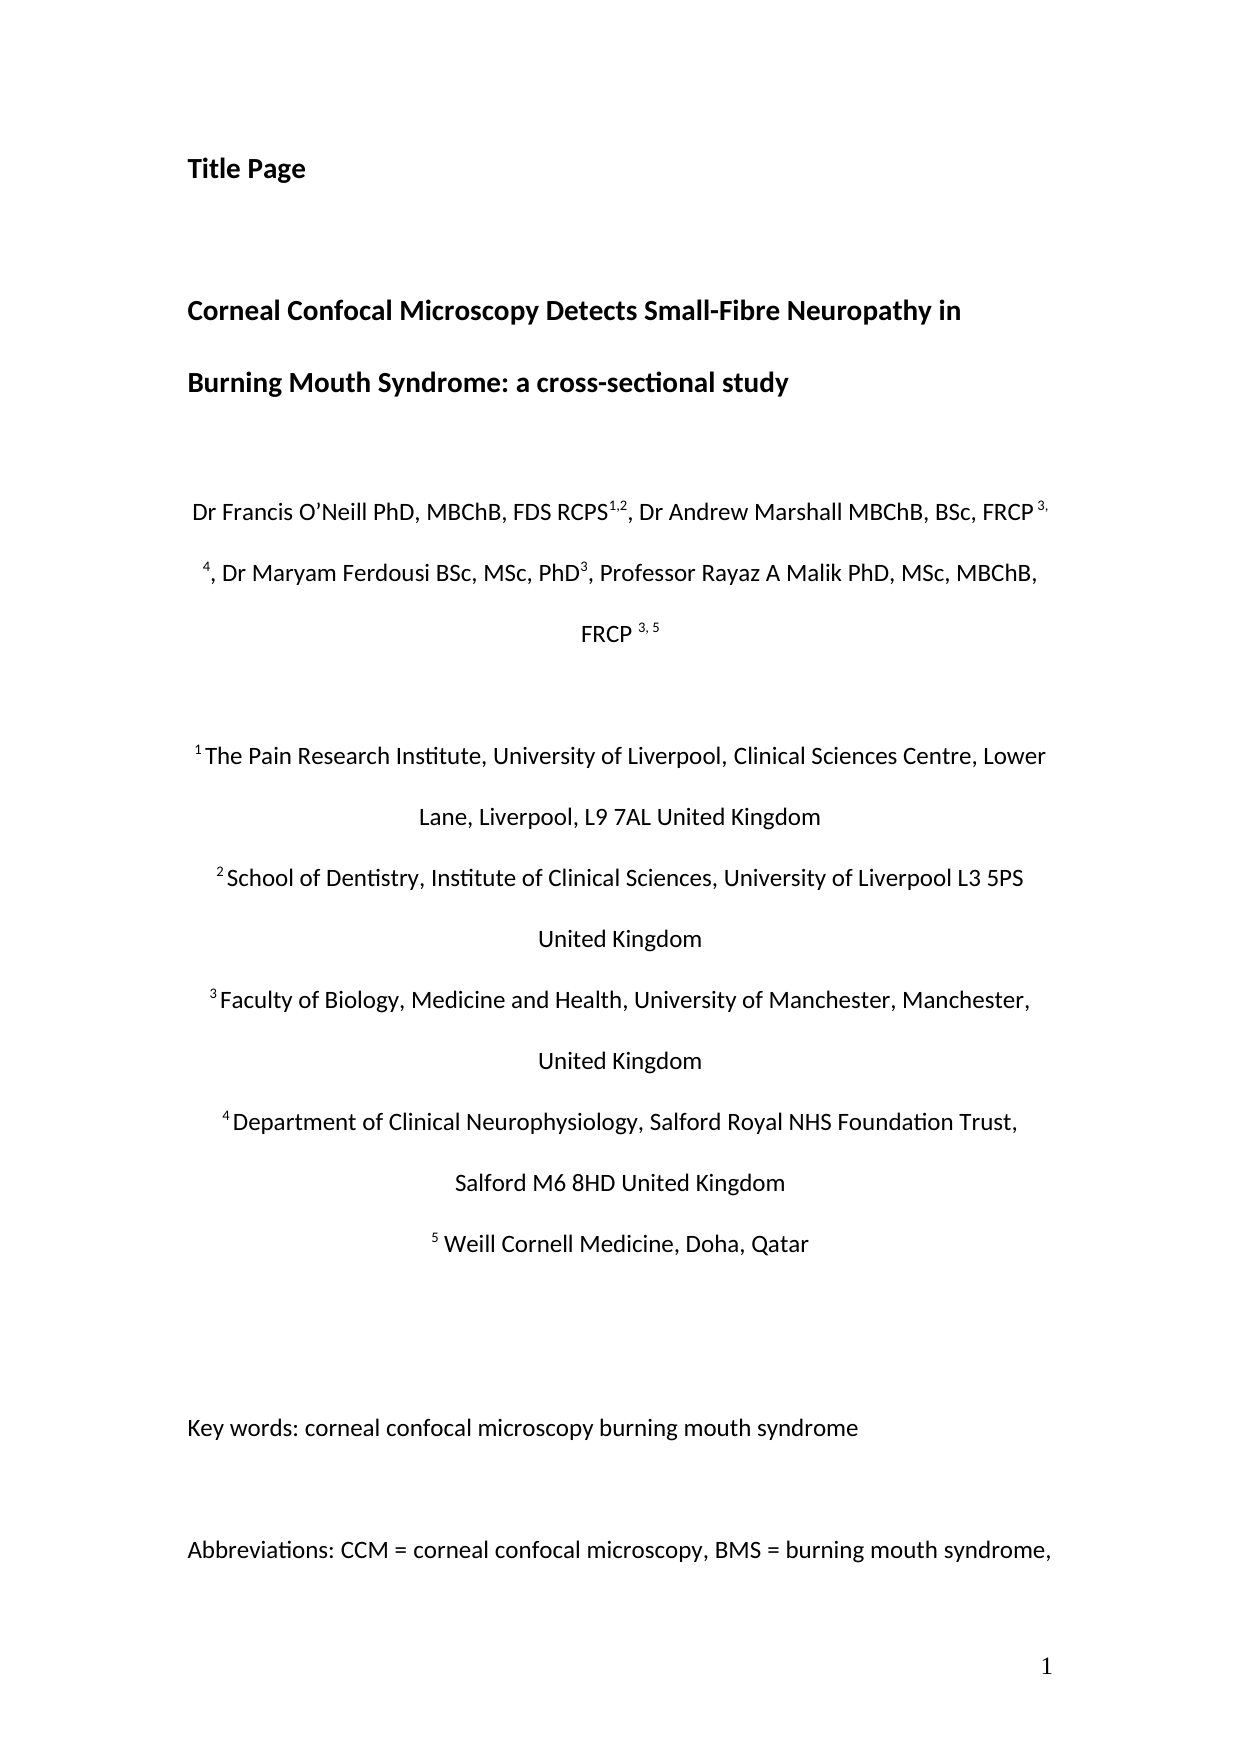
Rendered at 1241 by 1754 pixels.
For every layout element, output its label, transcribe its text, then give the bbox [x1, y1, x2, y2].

text Corneal Confocal Microscopy Detects Small-Fibre Neuropathy in Burning Mouth Syndrome: a cross-sectional study [187, 292, 1053, 399]
text 2 School of Dentistry, Institute of Clinical Sciences, University of Liverpool L3 5PS United Kingdom [187, 862, 1053, 954]
text 5 Weill Cornell Medicine, Doha, Qatar [187, 1228, 1053, 1259]
text Title Page [187, 150, 1053, 186]
text Dr Francis O’Neill PhD, MBChB, FDS RCPS1,2, Dr Andrew Marshall MBChB, BSc, FRCP 3, 4, Dr Maryam Ferdousi BSc, MSc, PhD3, Professor Rayaz A Malik PhD, MSc, MBChB, FRCP 3, 5 [187, 496, 1053, 649]
text Key words: corneal confocal microscopy burning mouth syndrome [187, 1412, 1053, 1442]
text 3 Faculty of Biology, Medicine and Health, University of Manchester, Manchester, United Kingdom [187, 984, 1053, 1076]
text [187, 1534, 1053, 1564]
text 4 Department of Clinical Neurophysiology, Salford Royal NHS Foundation Trust, Salford M6 8HD United Kingdom [187, 1106, 1053, 1198]
text 1 The Pain Research Institute, University of Liverpool, Clinical Sciences Centre, Lower Lane, Liverpool, L9 7AL United Kingdom [187, 740, 1053, 832]
